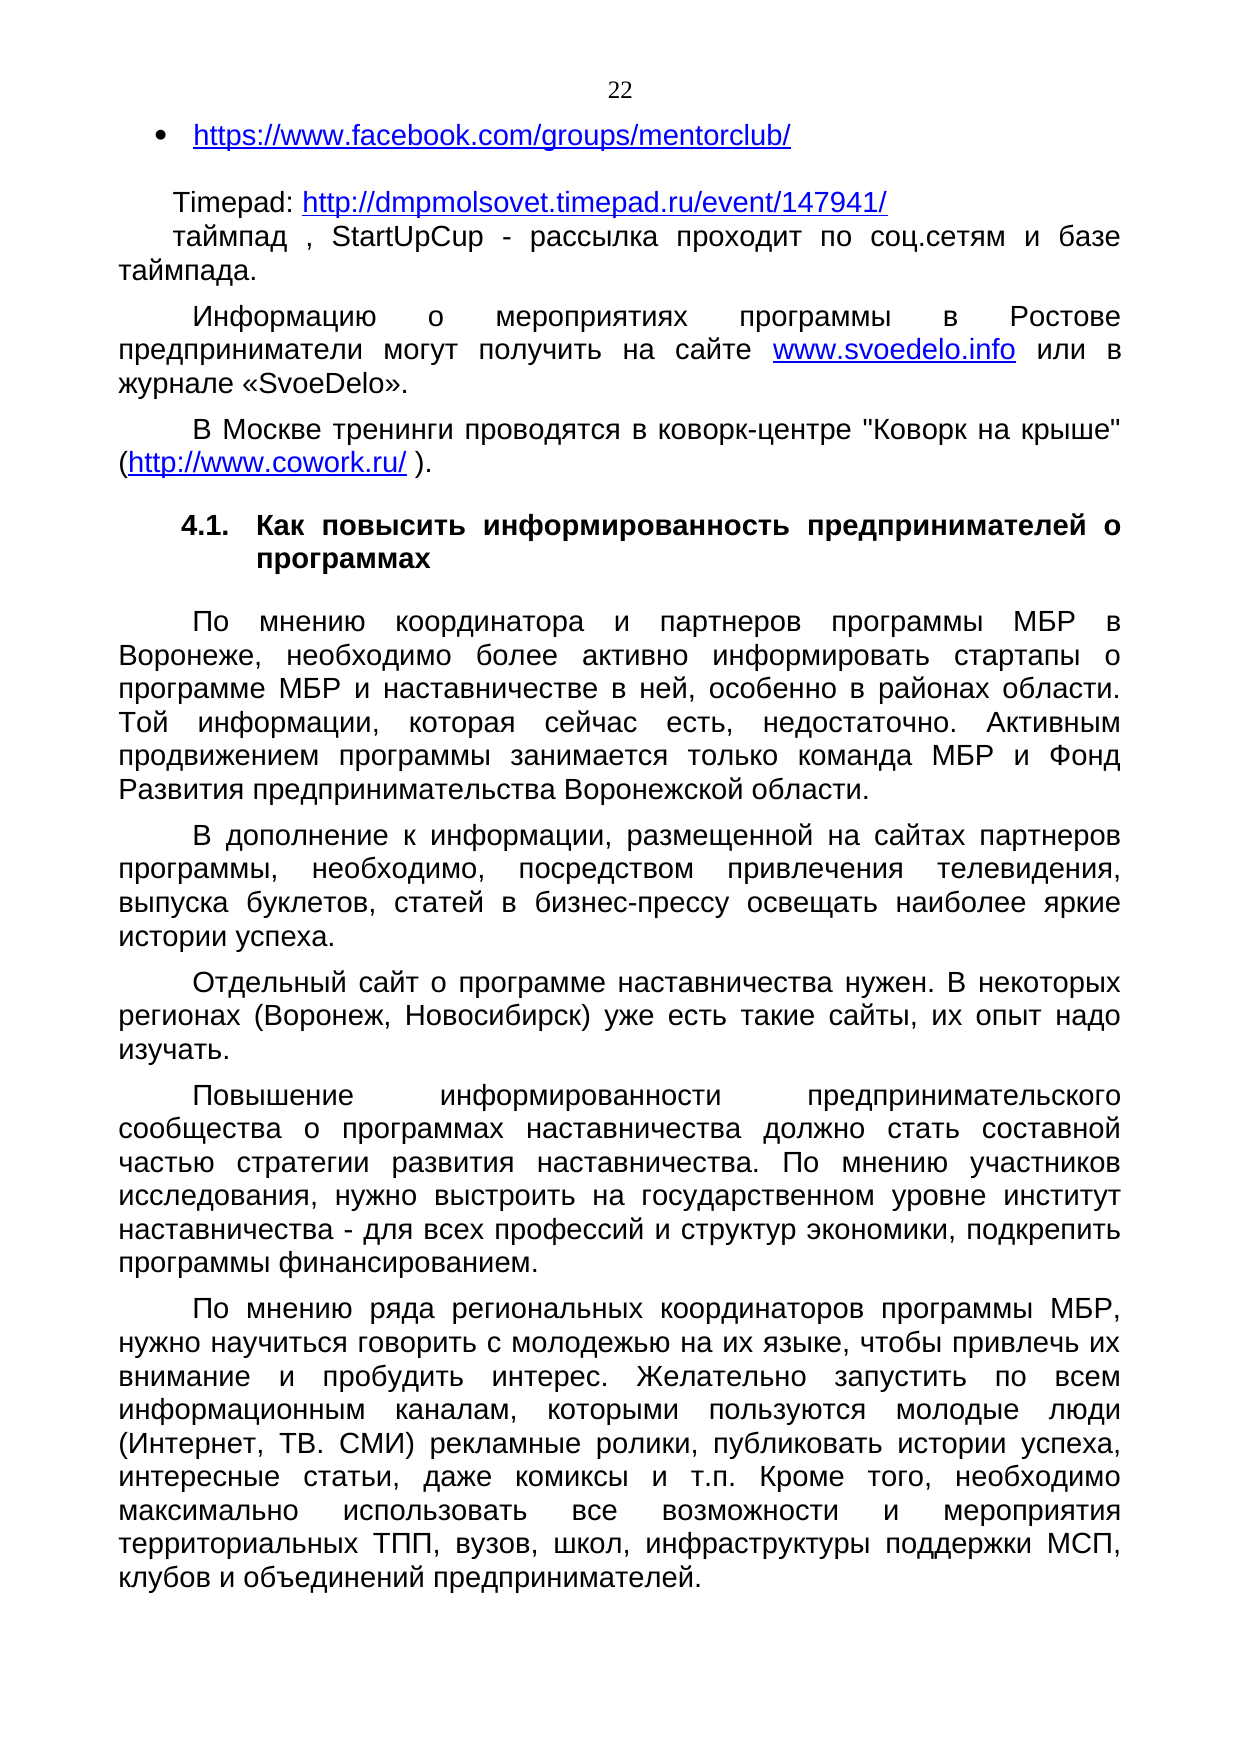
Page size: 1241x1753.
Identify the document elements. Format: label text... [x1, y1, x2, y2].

text В Москве тренинги проводятся в коворк-центре "Коворк на крыше" (http://www.cowork.ru/ ). [118, 412, 1122, 479]
text Как повысить информированность предпринимателей о программах [181, 508, 1122, 575]
text По мнению ряда региональных координаторов программы МБР, нужно научиться говорить с молодежью на их языке, чтобы привлечь их внимание и пробудить интерес. Желательно запустить по всем информационным каналам, которыми пользуются молодые люди (Интернет, ТВ. СМИ) рекламные ролики, публиковать истории успеха, интересные статьи, даже комиксы и т.п. Кроме того, необходимо максимально использовать все возможности и мероприятия территориальных ТПП, вузов, школ, инфраструктуры поддержки МСП, клубов и объединений предпринимателей. [118, 1291, 1122, 1593]
text Информацию о мероприятиях программы в Ростове предприниматели могут получить на сайте www.svoedelo.info или в журнале «SvoeDelo». [118, 298, 1122, 399]
text Timepad: http://dmpmolsovet.timepad.ru/event/147941/ [118, 185, 1122, 219]
text В дополнение к информации, размещенной на сайтах партнеров программы, необходимо, посредством привлечения телевидения, выпуска буклетов, статей в бизнес-прессу освещать наиболее яркие истории успеха. [118, 818, 1122, 952]
text таймпад , StartUpCup - рассылка проходит по соц.сетям и базе таймпада. [118, 219, 1122, 286]
text По мнению координатора и партнеров программы МБР в Воронеже, необходимо более активно информировать стартапы о программе МБР и наставничестве в ней, особенно в районах области. Той информации, которая сейчас есть, недостаточно. Активным продвижением программы занимается только команда МБР и Фонд Развития предпринимательства Воронежской области. [118, 604, 1122, 805]
text Повышение информированности предпринимательского сообщества о программах наставничества должно стать составной частью стратегии развития наставничества. По мнению участников исследования, нужно выстроить на государственном уровне институт наставничества - для всех профессий и структур экономики, подкрепить программы финансированием. [118, 1078, 1122, 1279]
text Отдельный сайт о программе наставничества нужен. В некоторых регионах (Воронеж, Новосибирск) уже есть такие сайты, их опыт надо изучать. [118, 964, 1122, 1065]
list https://www.facebook.com/groups/mentorclub/ [156, 118, 1122, 152]
